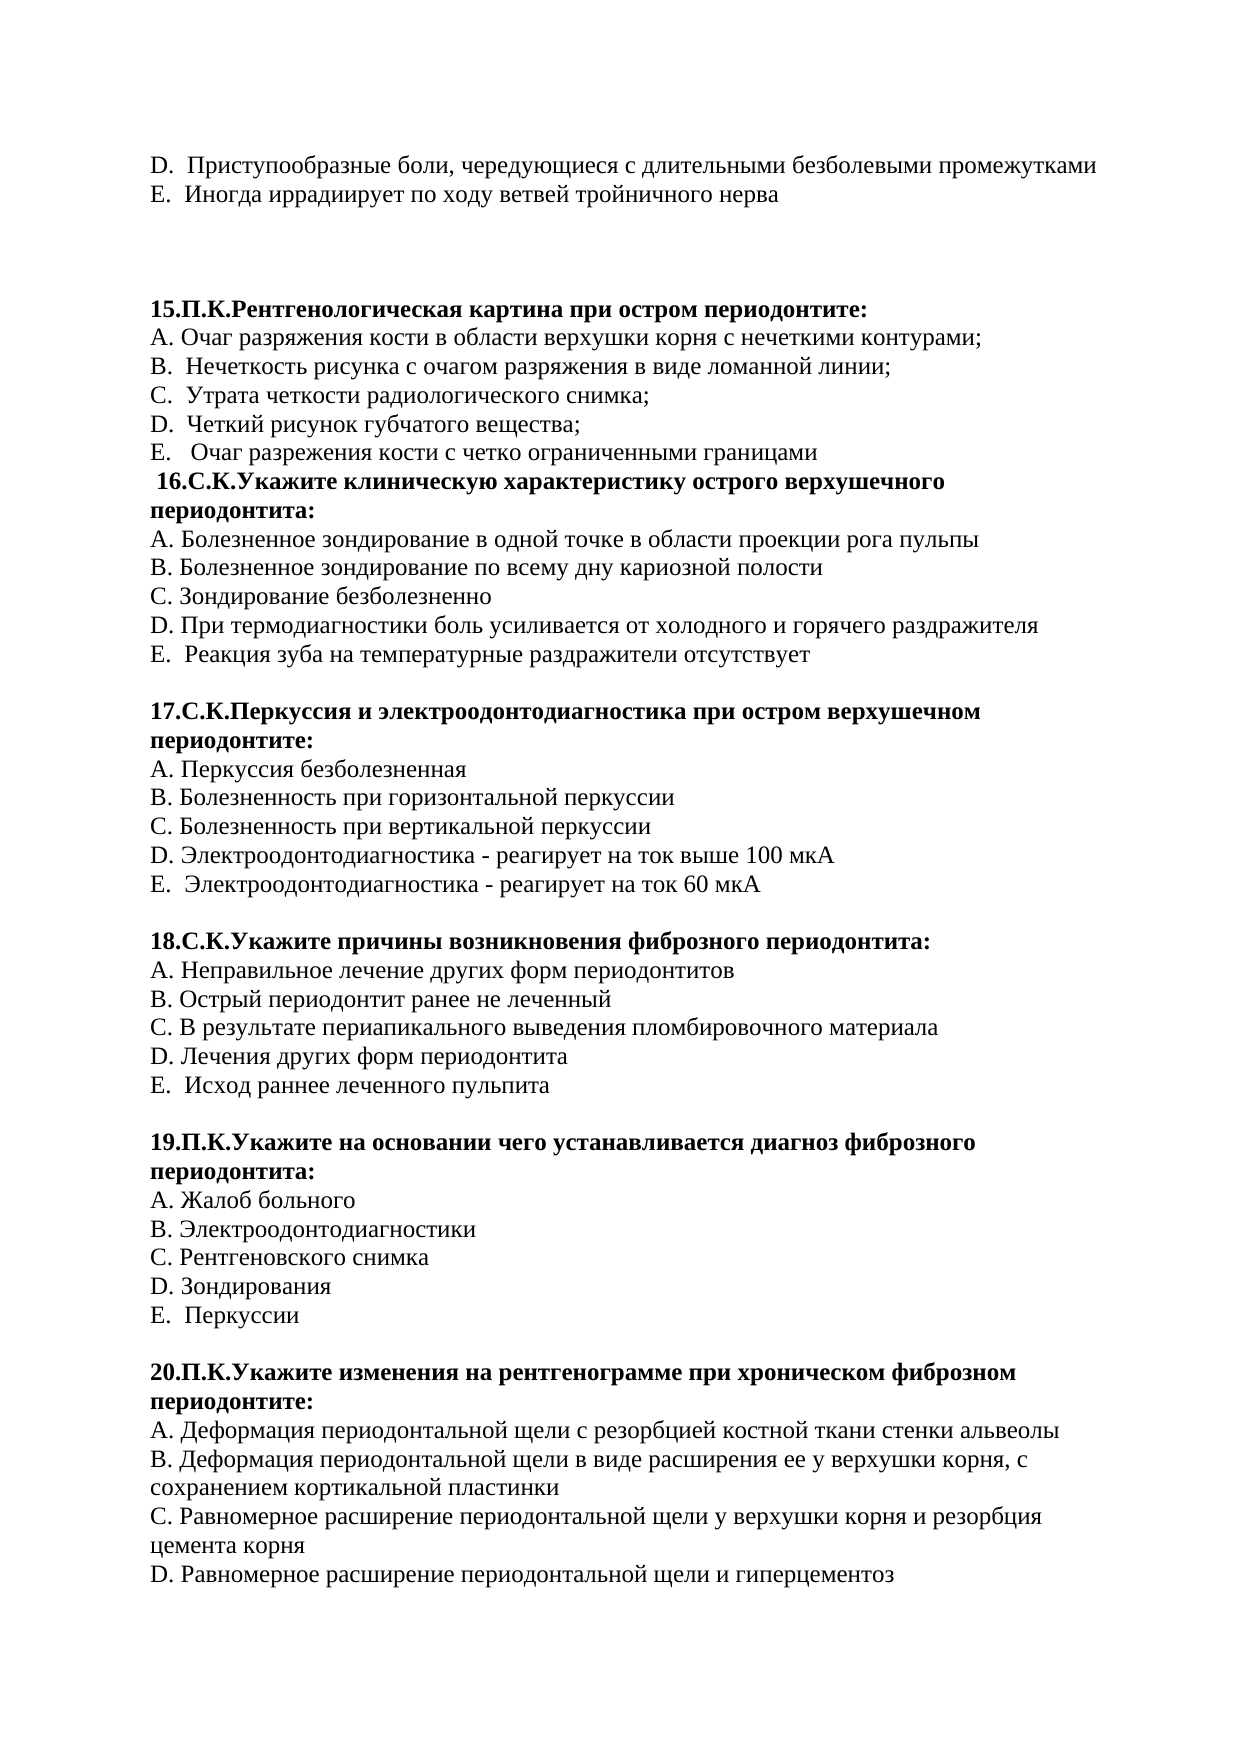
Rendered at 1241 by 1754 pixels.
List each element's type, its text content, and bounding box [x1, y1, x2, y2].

text B. Острый периодонтит ранее не леченный [150, 984, 1101, 1012]
text B. Нечеткость рисунка с очагом разряжения в виде ломанной линии; [150, 351, 1101, 380]
text E. Исход раннее леченного пульпита [150, 1070, 1101, 1099]
text 16.С.К.Укажите клиническую характеристику острого верхушечного периодонтита: [150, 466, 1101, 524]
text 19.П.К.Укажите на основании чего устанавливается диагноз фиброзного периодонтита: [150, 1127, 1101, 1185]
text A. Очаг разряжения кости в области верхушки корня с нечеткими контурами; [150, 322, 1101, 351]
text E. Очаг разрежения кости с четко ограниченными границами [150, 437, 1101, 466]
text B. Деформация периодонтальной щели в виде расширения ее у верхушки корня, с сохранением кортикальной пластинки [150, 1444, 1101, 1501]
text D. При термодиагностики боль усиливается от холодного и горячего раздражителя [150, 610, 1101, 639]
text E. Реакция зуба на температурные раздражители отсутствует [150, 639, 1101, 667]
text D. Четкий рисунок губчатого вещества; [150, 409, 1101, 437]
text D. Зондирования [150, 1271, 1101, 1300]
text A. Деформация периодонтальной щели с резорбцией костной ткани стенки альвеолы [150, 1415, 1101, 1444]
text C. Болезненность при вертикальной перкуссии [150, 811, 1101, 840]
text E. Иногда иррадиирует по ходу ветвей тройничного нерва [150, 179, 1101, 207]
text A. Неправильное лечение других форм периодонтитов [150, 955, 1101, 984]
text E. Электроодонтодиагностика - реагирует на ток 60 мкА [150, 869, 1101, 897]
text D. Приступообразные боли, чередующиеся с длительными безболевыми промежутками [150, 150, 1101, 179]
text C. Рентгеновского снимка [150, 1242, 1101, 1271]
text B. Болезненное зондирование по всему дну кариозной полости [150, 552, 1101, 581]
text D. Равномерное расширение периодонтальной щели и гиперцементоз [150, 1559, 1101, 1587]
text D. Электроодонтодиагностика - реагирует на ток выше 100 мкА [150, 840, 1101, 869]
text A. Болезненное зондирование в одной точке в области проекции рога пульпы [150, 524, 1101, 552]
text A. Жалоб больного [150, 1185, 1101, 1214]
text 20.П.К.Укажите изменения на рентгенограмме при хроническом фиброзном периодонтите: [150, 1357, 1101, 1415]
text C. Равномерное расширение периодонтальной щели у верхушки корня и резорбция цемента корня [150, 1501, 1101, 1559]
text C. В результате периапикального выведения пломбировочного материала [150, 1012, 1101, 1041]
text B. Болезненность при горизонтальной перкуссии [150, 782, 1101, 811]
text 15.П.К.Рентгенологическая картина при остром периодонтите: [150, 294, 1101, 322]
text 18.С.К.Укажите причины возникновения фиброзного периодонтита: [150, 926, 1101, 955]
text A. Перкуссия безболезненная [150, 754, 1101, 782]
text B. Электроодонтодиагностики [150, 1214, 1101, 1242]
text D. Лечения других форм периодонтита [150, 1041, 1101, 1070]
text E. Перкуссии [150, 1300, 1101, 1329]
text C. Зондирование безболезненно [150, 581, 1101, 610]
text 17.С.К.Перкуссия и электроодонтодиагностика при остром верхушечном периодонтите: [150, 696, 1101, 754]
text C. Утрата четкости радиологического снимка; [150, 380, 1101, 409]
